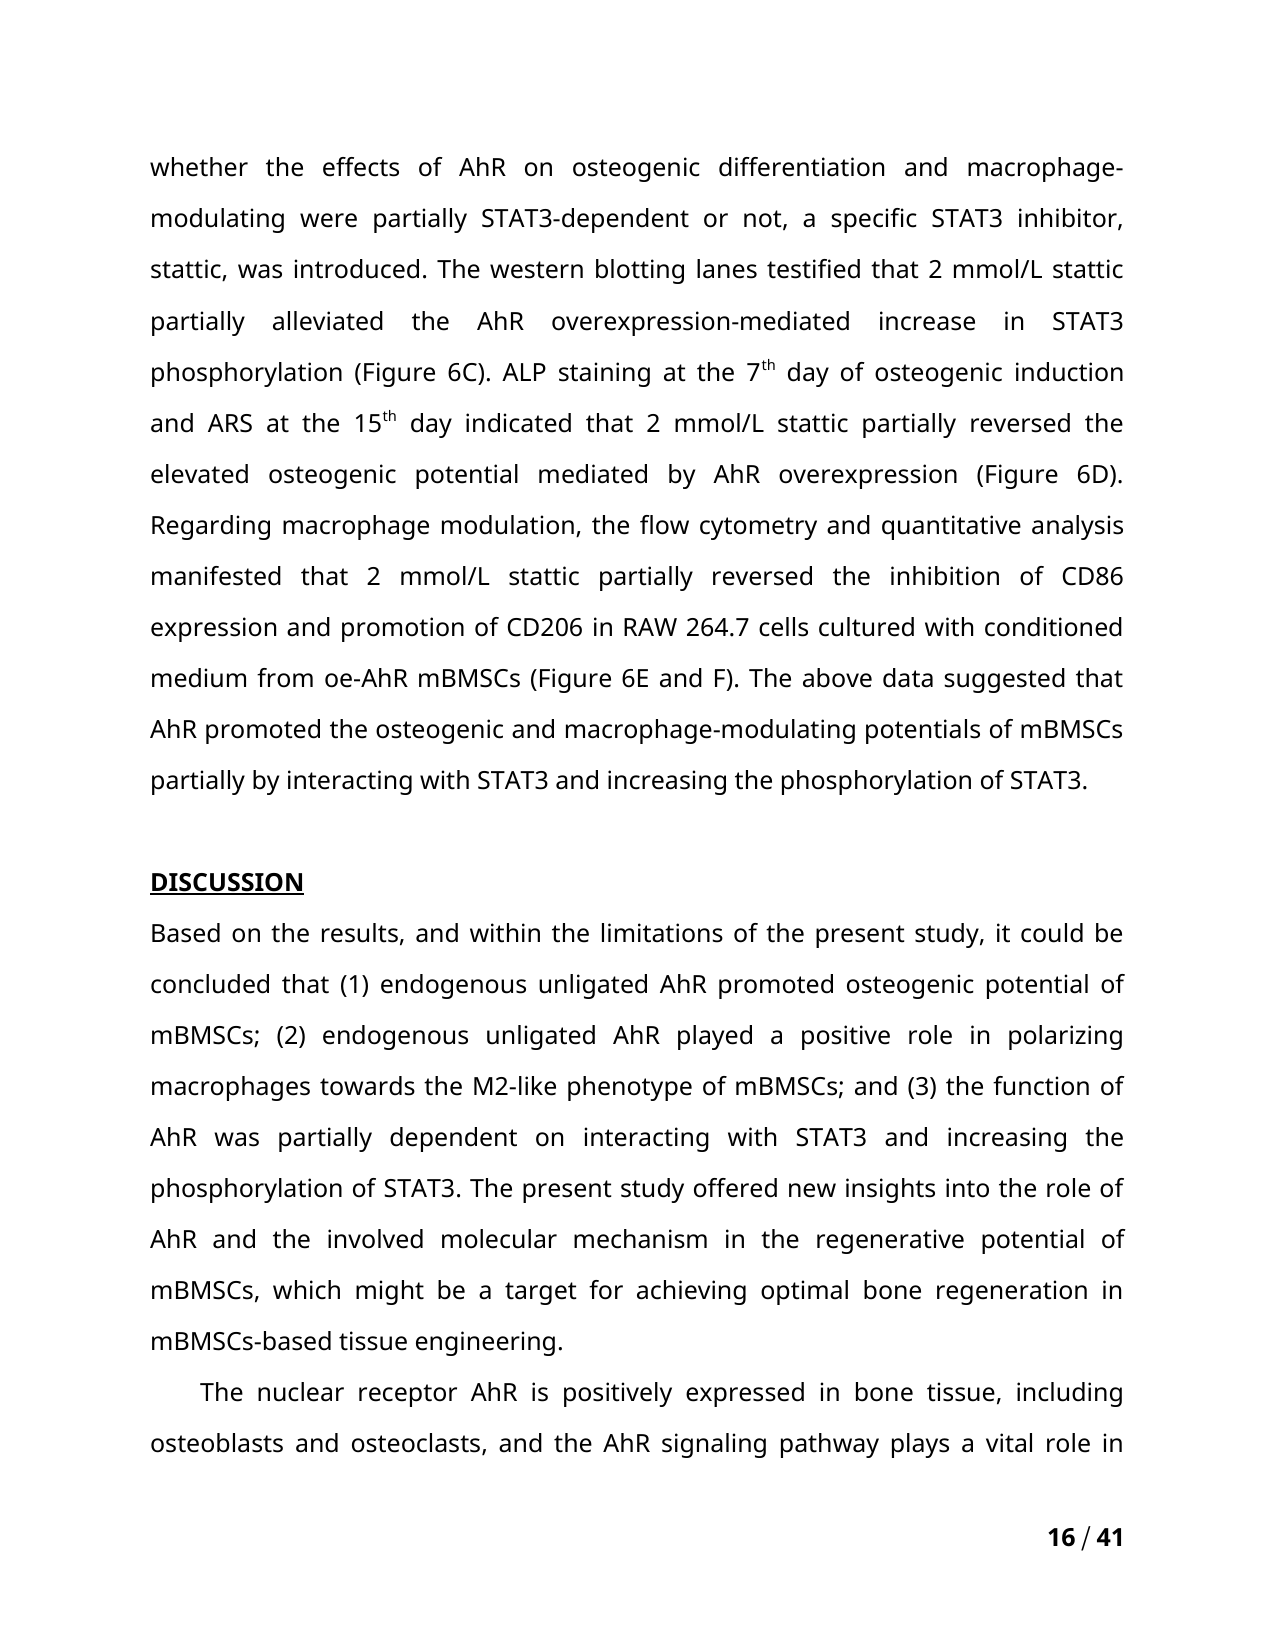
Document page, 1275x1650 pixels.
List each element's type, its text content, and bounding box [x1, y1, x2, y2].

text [150, 150, 1125, 797]
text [150, 1375, 1125, 1460]
text DISCUSSION [150, 864, 1125, 899]
text Based on the results, and within the limitations of the present study, it could be concluded that (1) endogenous unligated AhR promoted osteogenic potential of mBMSCs; (2) endogenous unligated AhR played a positive role in polarizing macrophages towards the M2-like phenotype of mBMSCs; and (3) the function of AhR was partially dependent on interacting with STAT3 and increasing the phosphorylation of STAT3. The present study offered new insights into the role of AhR and the involved molecular mechanism in the regenerative potential of mBMSCs, which might be a target for achieving optimal bone regeneration in mBMSCs-based tissue engineering. [150, 916, 1125, 1358]
